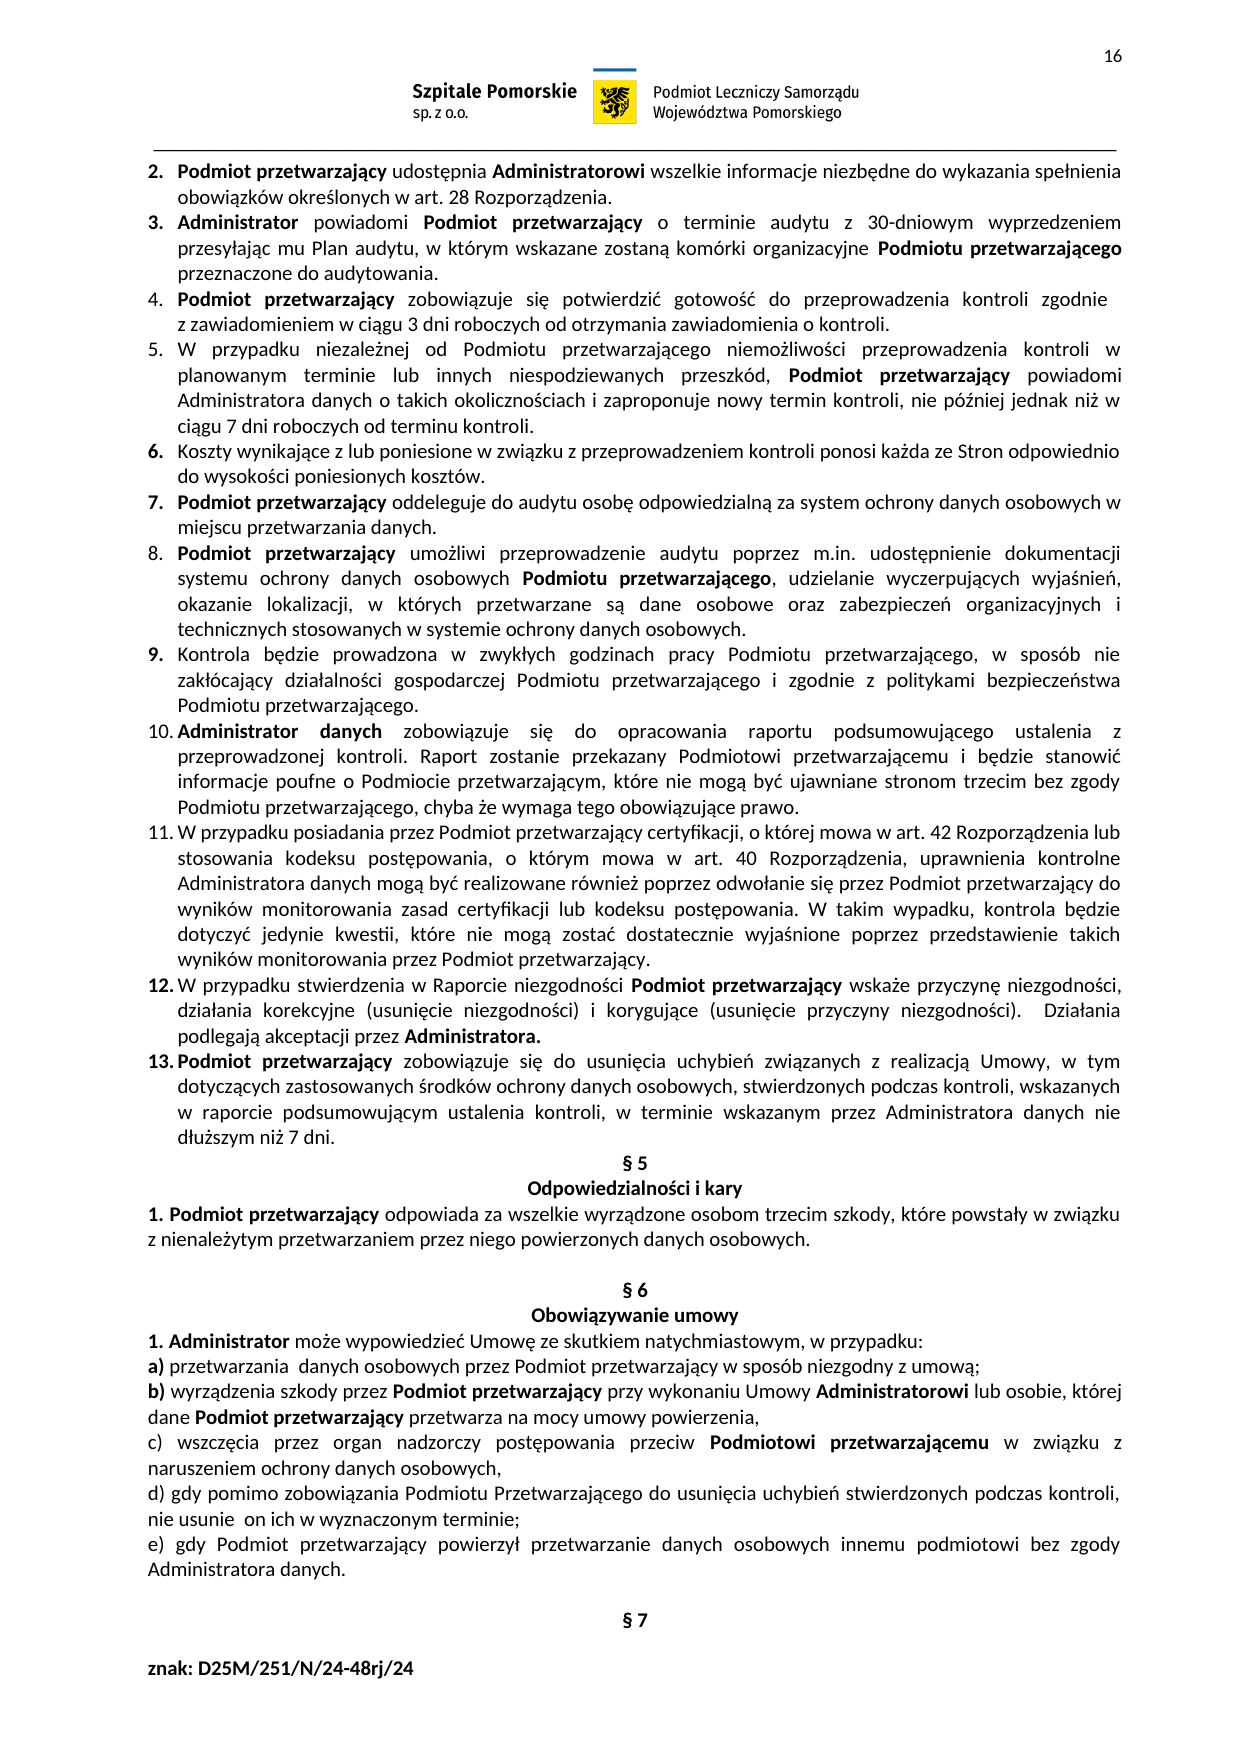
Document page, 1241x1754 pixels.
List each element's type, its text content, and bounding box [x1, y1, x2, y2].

text e) gdy Podmiot przetwarzający powierzył przetwarzanie danych osobowych innemu podmiotowi bez zgody Administratora danych. [148, 1531, 1122, 1582]
list Kontrola będzie prowadzona w zwykłych godzinach pracy Podmiotu przetwarzającego, w sposób nie zakłócający działalności gospodarczej Podmiotu przetwarzającego i zgodnie z politykami bezpieczeństwa Podmiotu przetwarzającego. [148, 642, 1122, 718]
list Administrator danych zobowiązuje się do opracowania raportu podsumowującego ustalenia z przeprowadzonej kontroli. Raport zostanie przekazany Podmiotowi przetwarzającemu i będzie stanowić informacje poufne o Podmiocie przetwarzającym, które nie mogą być ujawniane stronom trzecim bez zgody Podmiotu przetwarzającego, chyba że wymaga tego obowiązujące prawo. [148, 718, 1122, 819]
text d) gdy pomimo zobowiązania Podmiotu Przetwarzającego do usunięcia uchybień stwierdzonych podczas kontroli, nie usunie on ich w wyznaczonym terminie; [148, 1480, 1122, 1531]
list W przypadku niezależnej od Podmiotu przetwarzającego niemożliwości przeprowadzenia kontroli w planowanym terminie lub innych niespodziewanych przeszkód, Podmiot przetwarzający powiadomi Administratora danych o takich okolicznościach i zaproponuje nowy termin kontroli, nie później jednak niż w ciągu 7 dni roboczych od terminu kontroli. [148, 337, 1122, 438]
text b) wyrządzenia szkody przez Podmiot przetwarzający przy wykonaniu Umowy Administratorowi lub osobie, której dane Podmiot przetwarzający przetwarza na mocy umowy powierzenia, [148, 1379, 1122, 1429]
text 1. Podmiot przetwarzający odpowiada za wszelkie wyrządzone osobom trzecim szkody, które powstały w związku z nienależytym przetwarzaniem przez niego powierzonych danych osobowych. [148, 1201, 1122, 1252]
text Obowiązywanie umowy [148, 1302, 1122, 1328]
text § 7 [148, 1607, 1122, 1633]
text § 6 [148, 1277, 1122, 1302]
text c) wszczęcia przez organ nadzorczy postępowania przeciw Podmiotowi przetwarzającemu w związku z naruszeniem ochrony danych osobowych, [148, 1429, 1122, 1480]
list Podmiot przetwarzający zobowiązuje się do usunięcia uchybień związanych z realizacją Umowy, w tym dotyczących zastosowanych środków ochrony danych osobowych, stwierdzonych podczas kontroli, wskazanych w raporcie podsumowującym ustalenia kontroli, w terminie wskazanym przez Administratora danych nie dłuższym niż 7 dni. [148, 1048, 1122, 1150]
list W przypadku stwierdzenia w Raporcie niezgodności Podmiot przetwarzający wskaże przyczynę niezgodności, działania korekcyjne (usunięcie niezgodności) i korygujące (usunięcie przyczyny niezgodności). Działania podlegają akceptacji przez Administratora. [148, 972, 1122, 1048]
text Odpowiedzialności i kary [148, 1175, 1122, 1201]
text a) przetwarzania danych osobowych przez Podmiot przetwarzający w sposób niezgodny z umową; [148, 1353, 1122, 1379]
picture [410, 67, 859, 126]
list Administrator powiadomi Podmiot przetwarzający o terminie audytu z 30-dniowym wyprzedzeniem przesyłając mu Plan audytu, w którym wskazane zostaną komórki organizacyjne Podmiotu przetwarzającego przeznaczone do audytowania. [148, 209, 1122, 286]
list Podmiot przetwarzający zobowiązuje się potwierdzić gotowość do przeprowadzenia kontroli zgodnie z zawiadomieniem w ciągu 3 dni roboczych od otrzymania zawiadomienia o kontroli. [148, 286, 1122, 337]
list Podmiot przetwarzający udostępnia Administratorowi wszelkie informacje niezbędne do wykazania spełnienia obowiązków określonych w art. 28 Rozporządzenia. [148, 159, 1122, 209]
list W przypadku posiadania przez Podmiot przetwarzający certyfikacji, o której mowa w art. 42 Rozporządzenia lub stosowania kodeksu postępowania, o którym mowa w art. 40 Rozporządzenia, uprawnienia kontrolne Administratora danych mogą być realizowane również poprzez odwołanie się przez Podmiot przetwarzający do wyników monitorowania zasad certyfikacji lub kodeksu postępowania. W takim wypadku, kontrola będzie dotyczyć jedynie kwestii, które nie mogą zostać dostatecznie wyjaśnione poprzez przedstawienie takich wyników monitorowania przez Podmiot przetwarzający. [148, 819, 1122, 972]
list Podmiot przetwarzający oddeleguje do audytu osobę odpowiedzialną za system ochrony danych osobowych w miejscu przetwarzania danych. [148, 489, 1122, 540]
list Koszty wynikające z lub poniesione w związku z przeprowadzeniem kontroli ponosi każda ze Stron odpowiednio do wysokości poniesionych kosztów. [148, 438, 1122, 489]
text § 5 [148, 1150, 1122, 1175]
list Podmiot przetwarzający umożliwi przeprowadzenie audytu poprzez m.in. udostępnienie dokumentacji systemu ochrony danych osobowych Podmiotu przetwarzającego, udzielanie wyczerpujących wyjaśnień, okazanie lokalizacji, w których przetwarzane są dane osobowe oraz zabezpieczeń organizacyjnych i technicznych stosowanych w systemie ochrony danych osobowych. [148, 540, 1122, 642]
text 1. Administrator może wypowiedzieć Umowę ze skutkiem natychmiastowym, w przypadku: [148, 1328, 1122, 1353]
